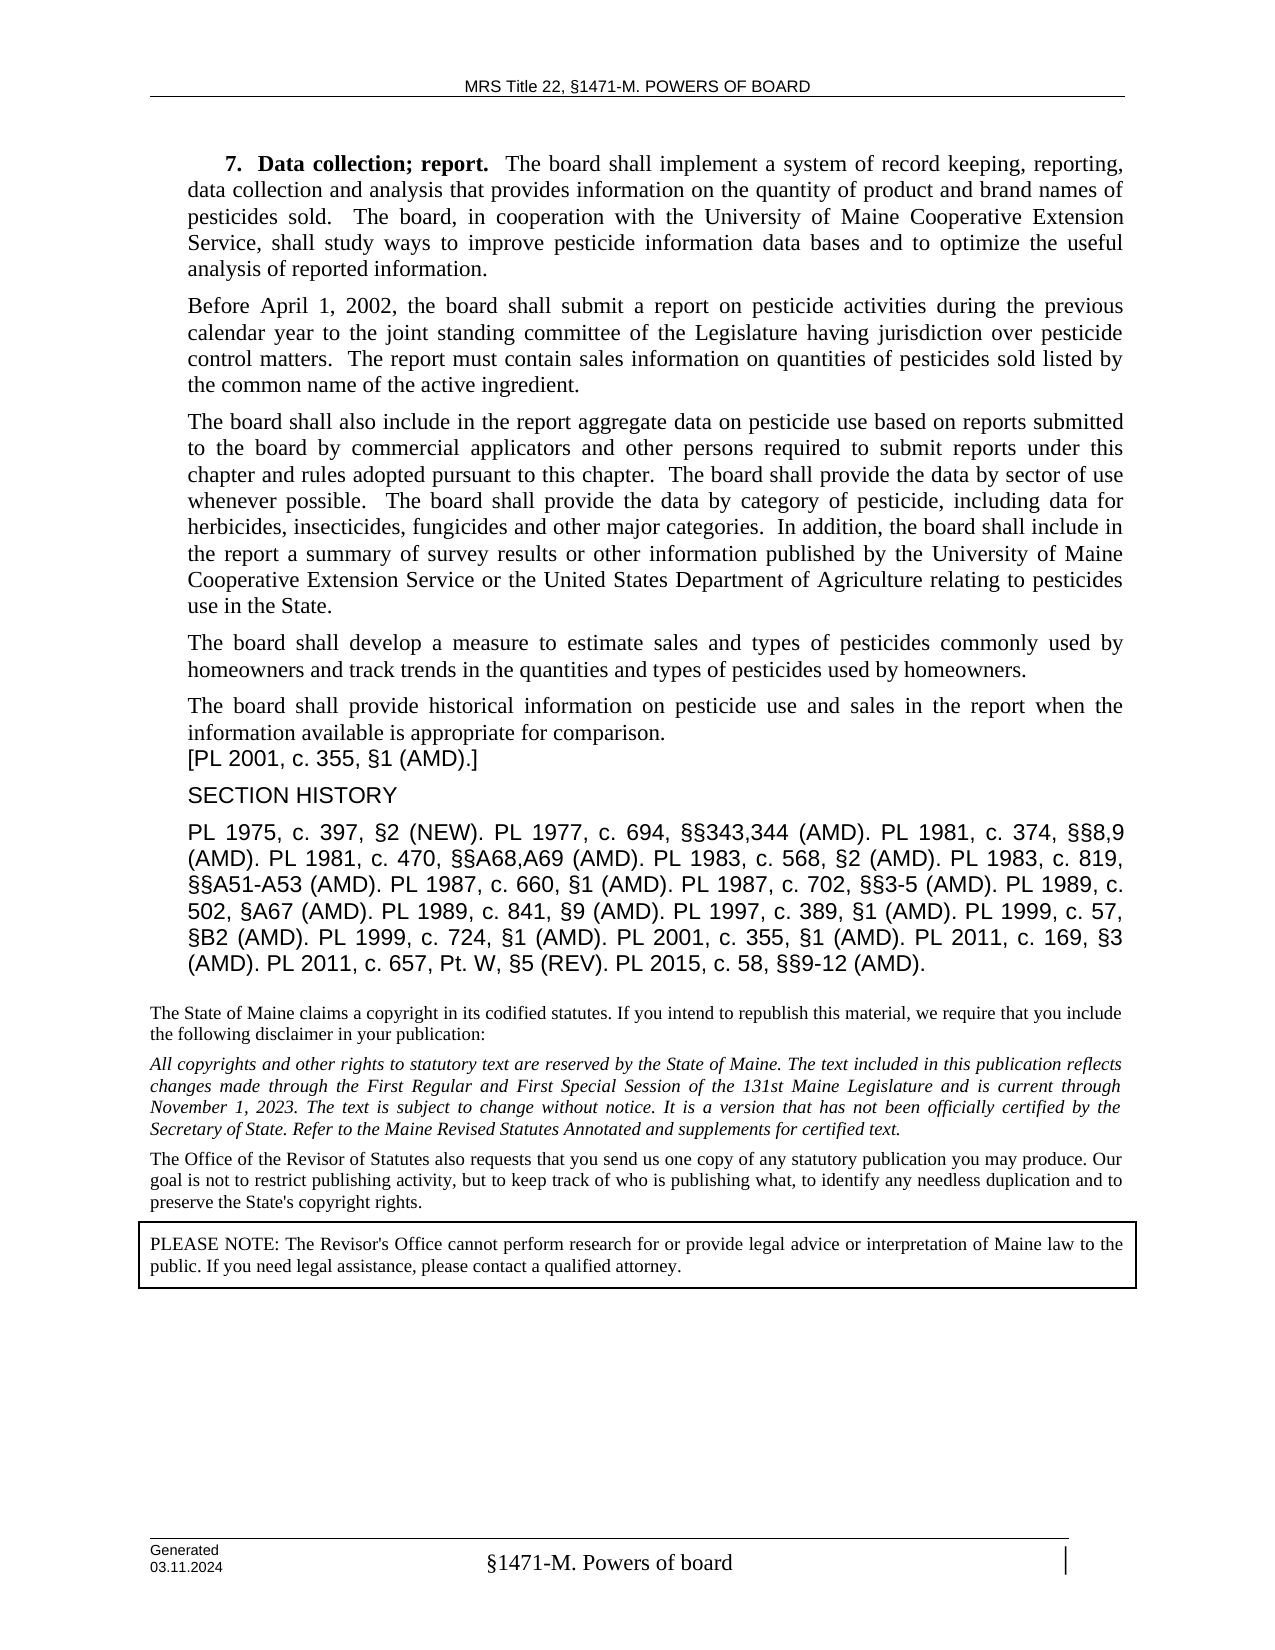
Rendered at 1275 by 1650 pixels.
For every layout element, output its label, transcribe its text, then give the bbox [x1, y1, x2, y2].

text 7. Data collection; report. The board shall implement a system of record keeping, reporting, data collection and analysis that provides information on the quantity of product and brand names of pesticides sold. The board, in cooperation with the University of Maine Cooperative Extension Service, shall study ways to improve pesticide information data bases and to optimize the useful analysis of reported information. [187, 150, 1125, 282]
text The State of Maine claims a copyright in its codified statutes. If you intend to republish this material, we require that you include the following disclaimer in your publication: [150, 1002, 1125, 1045]
text All copyrights and other rights to statutory text are reserved by the State of Maine. The text included in this publication reflects changes made through the First Regular and First Special Session of the 131st Maine Legislature and is current through November 1, 2023 . The text is subject to change without notice. It is a version that has not been officially certified by the Secretary of State. Refer to the Maine Revised Statutes Annotated and supplements for certified text. [150, 1053, 1125, 1139]
text Before April 1, 2002, the board shall submit a report on pesticide activities during the previous calendar year to the joint standing committee of the Legislature having jurisdiction over pesticide control matters. The report must contain sales information on quantities of pesticides sold listed by the common name of the active ingredient. [187, 292, 1125, 398]
text PLEASE NOTE: The Revisor's Office cannot perform research for or provide legal advice or interpretation of Maine law to the public. If you need legal assistance, please contact a qualified attorney. [140, 1223, 1135, 1287]
text The board shall provide historical information on pesticide use and sales in the report when the information available is appropriate for comparison. [187, 692, 1125, 745]
text The Office of the Revisor of Statutes also requests that you send us one copy of any statutory publication you may produce. Our goal is not to restrict publishing activity, but to keep track of who is publishing what, to identify any needless duplication and to preserve the State's copyright rights. [150, 1148, 1125, 1212]
text SECTION HISTORY [187, 782, 1125, 808]
text PL 1975, c. 397, §2 (NEW). PL 1977, c. 694, §§343,344 (AMD). PL 1981, c. 374, §§8,9 (AMD). PL 1981, c. 470, §§A68,A69 (AMD). PL 1983, c. 568, §2 (AMD). PL 1983, c. 819, §§A51-A53 (AMD). PL 1987, c. 660, §1 (AMD). PL 1987, c. 702, §§3-5 (AMD). PL 1989, c. 502, §A67 (AMD). PL 1989, c. 841, §9 (AMD). PL 1997, c. 389, §1 (AMD). PL 1999, c. 57, §B2 (AMD). PL 1999, c. 724, §1 (AMD). PL 2001, c. 355, §1 (AMD). PL 2011, c. 169, §3 (AMD). PL 2011, c. 657, Pt. W, §5 (REV). PL 2015, c. 58, §§9-12 (AMD). [187, 819, 1125, 977]
text The board shall also include in the report aggregate data on pesticide use based on reports submitted to the board by commercial applicators and other persons required to submit reports under this chapter and rules adopted pursuant to this chapter. The board shall provide the data by sector of use whenever possible. The board shall provide the data by category of pesticide, including data for herbicides, insecticides, fungicides and other major categories. In addition, the board shall include in the report a summary of survey results or other information published by the University of Maine Cooperative Extension Service or the United States Department of Agriculture relating to pesticides use in the State. [187, 408, 1125, 619]
text [PL 2001, c. 355, §1 (AMD).] [187, 745, 1125, 771]
text The board shall develop a measure to estimate sales and types of pesticides commonly used by homeowners and track trends in the quantities and types of pesticides used by homeowners. [187, 629, 1125, 682]
